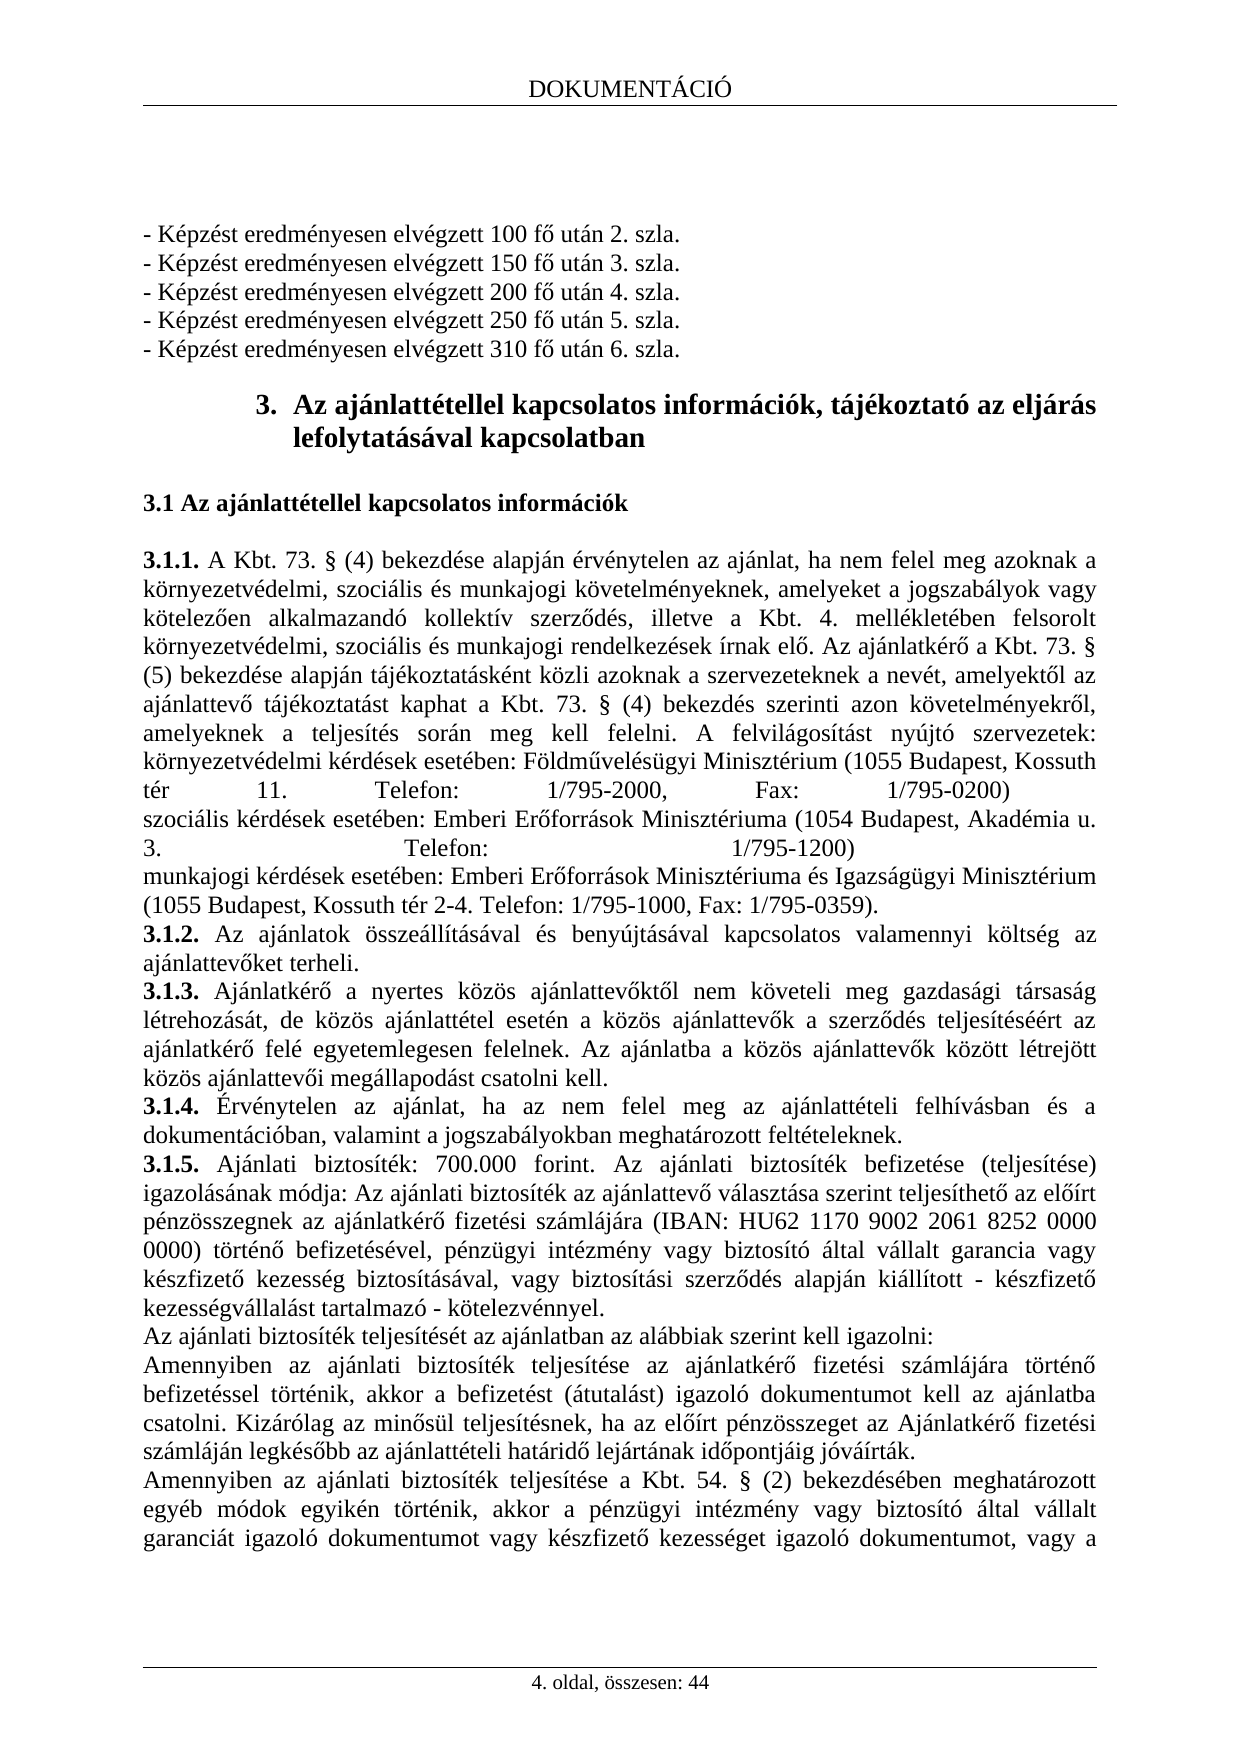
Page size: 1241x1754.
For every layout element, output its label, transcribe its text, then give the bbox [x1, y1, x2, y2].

text 3.1.3. Ajánlatkérő a nyertes közös ajánlattevőktől nem követeli meg gazdasági társaság létrehozását, de közös ajánlattétel esetén a közös ajánlattevők a szerződés teljesítéséért az ajánlatkérő felé egyetemlegesen felelnek. Az ajánlatba a közös ajánlattevők között létrejött közös ajánlattevői megállapodást csatolni kell. [143, 976, 1097, 1091]
text Amennyiben az ajánlati biztosíték teljesítése az ajánlatkérő fizetési számlájára történő befizetéssel történik, akkor a befizetést (átutalást) igazoló dokumentumot kell az ajánlatba csatolni. Kizárólag az minősül teljesítésnek, ha az előírt pénzösszeget az Ajánlatkérő fizetési számláján legkésőbb az ajánlattételi határidő lejártának időpontjáig jóváírták. [143, 1350, 1097, 1465]
list Az ajánlattétellel kapcsolatos információk, tájékoztató az eljárás lefolytatásával kapcsolatban [255, 387, 1097, 454]
text - Képzést eredményesen elvégzett 200 fő után 4. szla. [143, 277, 1097, 306]
text - Képzést eredményesen elvégzett 150 fő után 3. szla. [143, 248, 1097, 277]
text 3.1.5. Ajánlati biztosíték: 700.000 forint. Az ajánlati biztosíték befizetése (teljesítése) igazolásának módja: Az ajánlati biztosíték az ajánlattevő választása szerint teljesíthető az előírt pénzösszegnek az ajánlatkérő fizetési számlájára (IBAN: HU62 1170 9002 2061 8252 0000 0000) történő befizetésével, pénzügyi intézmény vagy biztosító által vállalt garancia vagy készfizető kezesség biztosításával, vagy biztosítási szerződés alapján kiállított - készfizető kezességvállalást tartalmazó - kötelezvénnyel. [143, 1149, 1097, 1321]
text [143, 1465, 1097, 1551]
text - Képzést eredményesen elvégzett 100 fő után 2. szla. [143, 219, 1097, 248]
text - Képzést eredményesen elvégzett 250 fő után 5. szla. [143, 306, 1097, 334]
text - Képzést eredményesen elvégzett 310 fő után 6. szla. [143, 334, 1097, 363]
text Az ajánlati biztosíték teljesítését az ajánlatban az alábbiak szerint kell igazolni: [143, 1321, 1097, 1350]
text 3.1.1. A Kbt. 73. § (4) bekezdése alapján érvénytelen az ajánlat, ha nem felel meg azoknak a környezetvédelmi, szociális és munkajogi követelményeknek, amelyeket a jogszabályok vagy kötelezően alkalmazandó kollektív szerződés, illetve a Kbt. 4. mellékletében felsorolt környezetvédelmi, szociális és munkajogi rendelkezések írnak elő. Az ajánlatkérő a Kbt. 73. § (5) bekezdése alapján tájékoztatásként közli azoknak a szervezeteknek a nevét, amelyektől az ajánlattevő tájékoztatást kaphat a Kbt. 73. § (4) bekezdés szerinti azon követelményekről, amelyeknek a teljesítés során meg kell felelni. A felvilágosítást nyújtó szervezetek: környezetvédelmi kérdések esetében: Földművelésügyi Minisztérium (1055 Budapest, Kossuth tér 11. Telefon: 1/795-2000, Fax: 1/795-0200) szociális kérdések esetében: Emberi Erőforrások Minisztériuma (1054 Budapest, Akadémia u. 3. Telefon: 1/795-1200) munkajogi kérdések esetében: Emberi Erőforrások Minisztériuma és Igazságügyi Minisztérium (1055 Budapest, Kossuth tér 2-4. Telefon: 1/795-1000, Fax: 1/795-0359). [143, 545, 1097, 919]
text 3.1 Az ajánlattétellel kapcsolatos információk [143, 488, 1097, 516]
text 3.1.2. Az ajánlatok összeállításával és benyújtásával kapcsolatos valamennyi költség az ajánlattevőket terheli. [143, 919, 1097, 976]
text 3.1.4. Érvénytelen az ajánlat, ha az nem felel meg az ajánlattételi felhívásban és a dokumentációban, valamint a jogszabályokban meghatározott feltételeknek. [143, 1091, 1097, 1149]
